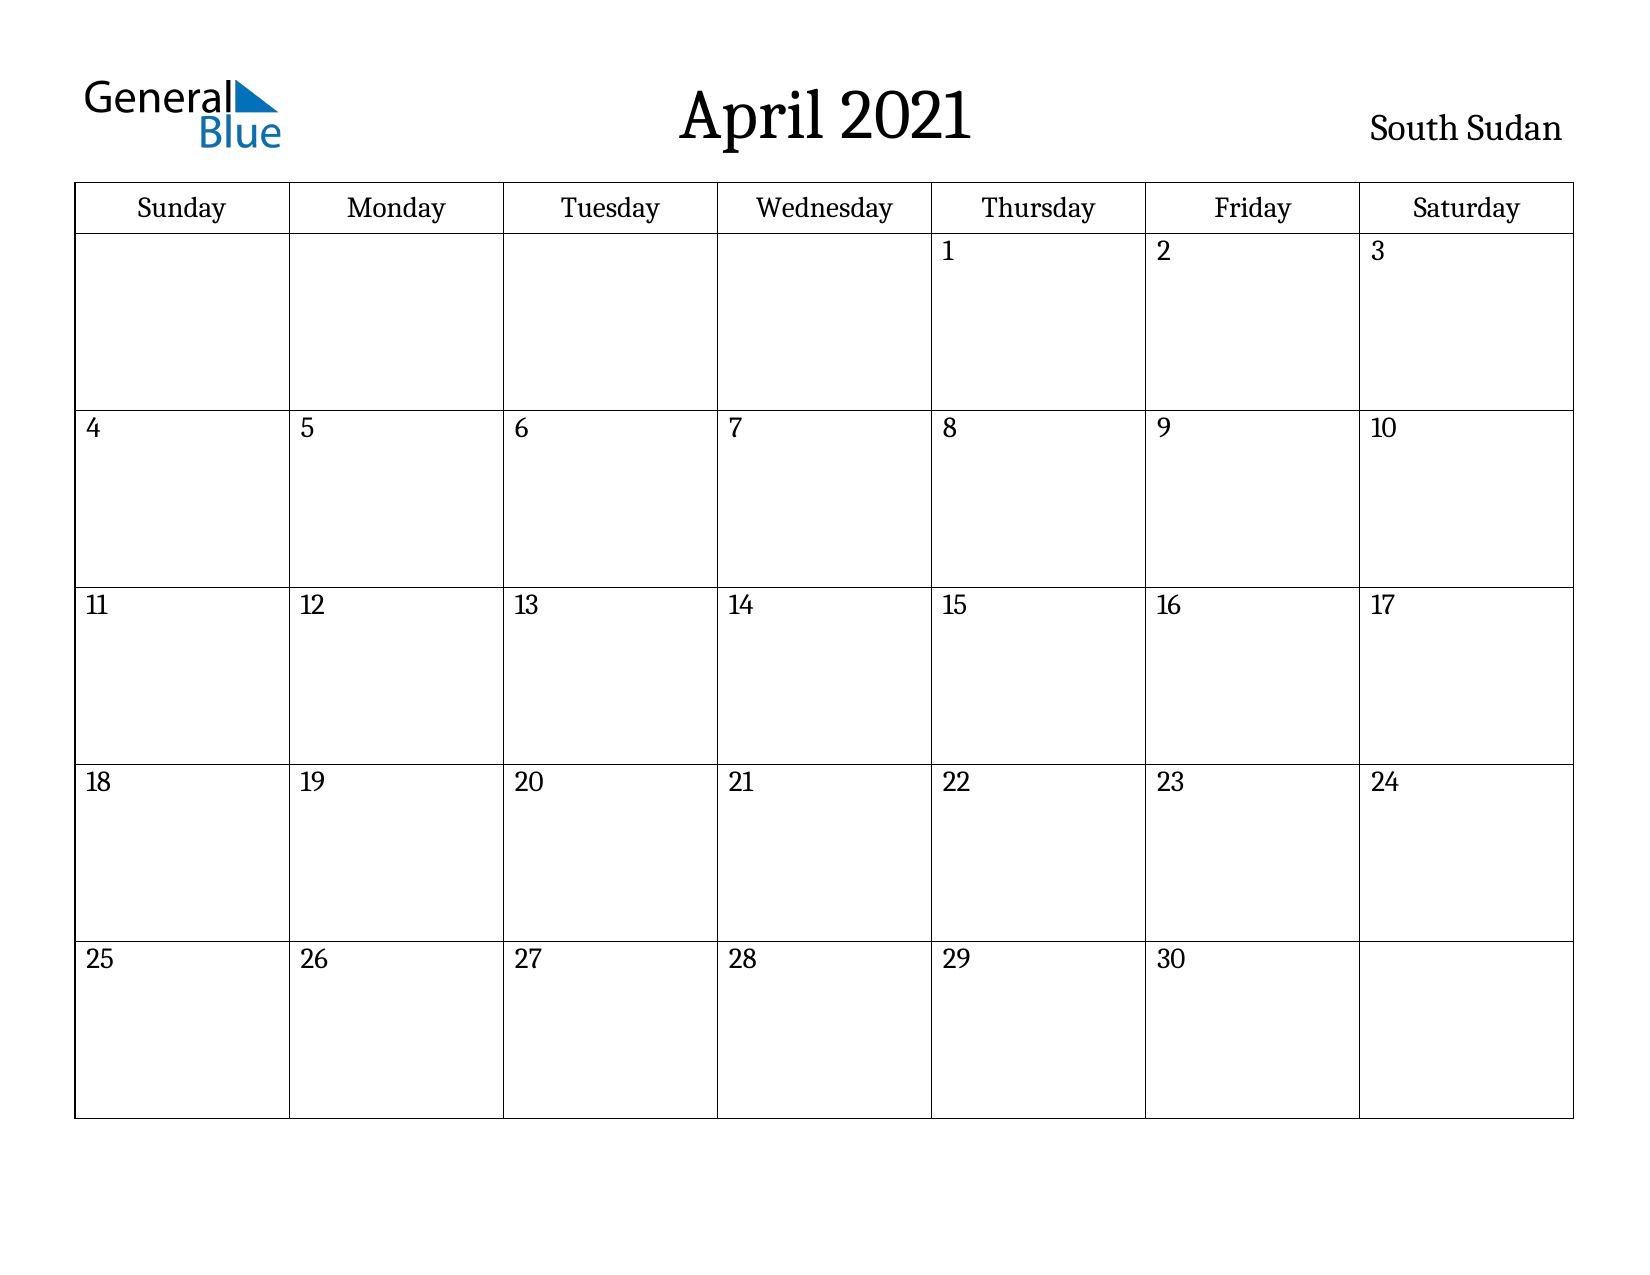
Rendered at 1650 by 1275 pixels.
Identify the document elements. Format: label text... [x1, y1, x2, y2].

table_cell [504, 275, 717, 410]
table_cell Monday [290, 183, 503, 233]
table_cell 6 [504, 411, 717, 452]
table_cell [76, 983, 289, 1118]
table_cell 28 [718, 942, 931, 983]
table_cell [718, 234, 931, 275]
table_cell 12 [290, 588, 503, 629]
table_cell [1146, 806, 1359, 941]
table_cell 7 [718, 411, 931, 452]
table_cell 13 [504, 588, 717, 629]
table_cell [76, 629, 289, 764]
table_cell [932, 275, 1145, 410]
table_header South Sudan [1146, 75, 1574, 182]
table_cell [718, 452, 931, 587]
table_cell [1146, 275, 1359, 410]
table_cell [932, 806, 1145, 941]
table_cell [932, 983, 1145, 1118]
table_cell [718, 275, 931, 410]
table_cell [1146, 629, 1359, 764]
table_cell [290, 806, 503, 941]
table_cell 25 [76, 942, 289, 983]
table_cell 20 [504, 765, 717, 806]
table_cell 1 [932, 234, 1145, 275]
table_cell 21 [718, 765, 931, 806]
table_cell Friday [1146, 183, 1359, 233]
table_cell [76, 234, 289, 275]
table_cell [1360, 806, 1573, 941]
table_cell [290, 983, 503, 1118]
table_cell 23 [1146, 765, 1359, 806]
table_cell [1360, 452, 1573, 587]
table_cell [1360, 629, 1573, 764]
table_cell 15 [932, 588, 1145, 629]
table_cell [290, 629, 503, 764]
table_cell [504, 806, 717, 941]
table_cell 18 [76, 765, 289, 806]
table_cell 30 [1146, 942, 1359, 983]
table_cell [1360, 275, 1573, 410]
table_cell Tuesday [504, 183, 717, 233]
table_cell 9 [1146, 411, 1359, 452]
table_cell [1360, 983, 1573, 1118]
table_cell [504, 629, 717, 764]
table_cell [1360, 942, 1573, 983]
table_cell [1146, 983, 1359, 1118]
table_cell [504, 234, 717, 275]
table_cell [76, 806, 289, 941]
table_cell 11 [76, 588, 289, 629]
table_cell [76, 452, 289, 587]
table_cell Thursday [932, 183, 1145, 233]
table_cell Saturday [1360, 183, 1573, 233]
table_cell 5 [290, 411, 503, 452]
table_cell [504, 452, 717, 587]
table_cell Wednesday [718, 183, 931, 233]
table_cell 17 [1360, 588, 1573, 629]
table_cell 2 [1146, 234, 1359, 275]
table_cell [718, 983, 931, 1118]
table_cell 4 [76, 411, 289, 452]
table_cell 19 [290, 765, 503, 806]
table_cell 26 [290, 942, 503, 983]
table_cell [718, 629, 931, 764]
table_cell [290, 234, 503, 275]
table_cell 8 [932, 411, 1145, 452]
table_cell [290, 275, 503, 410]
table_cell 10 [1360, 411, 1573, 452]
table_cell 14 [718, 588, 931, 629]
table_cell Sunday [76, 183, 289, 233]
table_cell 27 [504, 942, 717, 983]
table_cell 29 [932, 942, 1145, 983]
table_cell [932, 629, 1145, 764]
table_cell [932, 452, 1145, 587]
table_cell [290, 452, 503, 587]
table_cell 16 [1146, 588, 1359, 629]
table_header April 2021 [503, 75, 1146, 182]
picture [85, 80, 281, 148]
table_cell 22 [932, 765, 1145, 806]
table_cell [504, 983, 717, 1118]
table_header [75, 75, 503, 182]
table_cell 3 [1360, 234, 1573, 275]
table_cell [76, 275, 289, 410]
table_cell [1146, 452, 1359, 587]
table_cell [718, 806, 931, 941]
table_cell 24 [1360, 765, 1573, 806]
